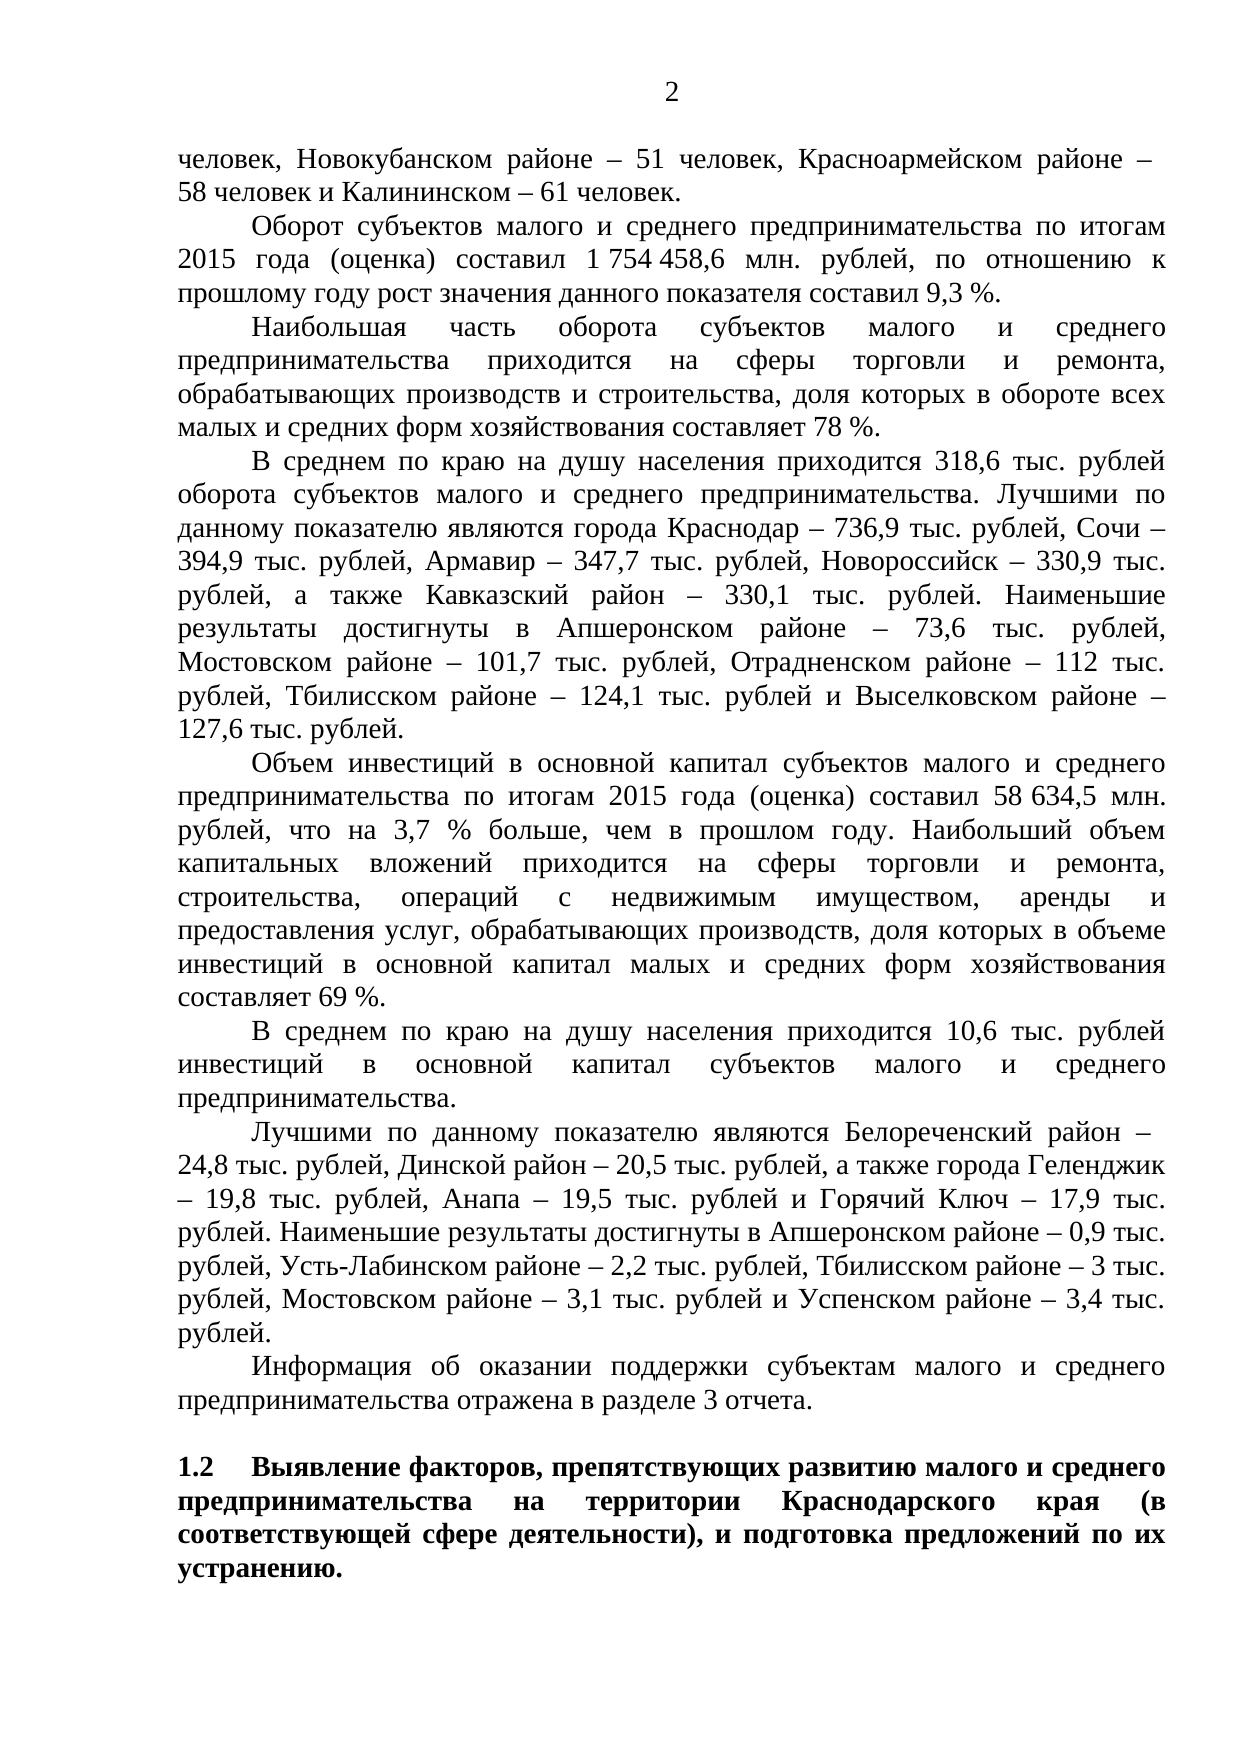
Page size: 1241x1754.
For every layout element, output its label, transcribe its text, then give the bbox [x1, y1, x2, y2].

text Объем инвестиций в основной капитал субъектов малого и среднего предпринимательства по итогам 2015 года (оценка) составил 58 634,5 млн. рублей, что на 3,7 % больше, чем в прошлом году. Наибольший объем капитальных вложений приходится на сферы торговли и ремонта, строительства, операций с недвижимым имуществом, аренды и предоставления услуг, обрабатывающих производств, доля которых в объеме инвестиций в основной капитал малых и средних форм хозяйствования составляет 69 %. [177, 745, 1167, 1013]
text В среднем по краю на душу населения приходится 10,6 тыс. рублей инвестиций в основной капитал субъектов малого и среднего предпринимательства. [177, 1013, 1167, 1114]
list Информация об оказании поддержки субъектам малого и среднего предпринимательства отражена в разделе 3 отчета. [177, 1348, 1167, 1416]
text В среднем по краю на душу населения приходится 318,6 тыс. рублей оборота субъектов малого и среднего предпринимательства. Лучшими по данному показателю являются города Краснодар – 736,9 тыс. рублей, Сочи – 394,9 тыс. рублей, Армавир – 347,7 тыс. рублей, Новороссийск – 330,9 тыс. рублей, а также Кавказский район – 330,1 тыс. рублей. Наименьшие результаты достигнуты в Апшеронском районе – 73,6 тыс. рублей, Мостовском районе – 101,7 тыс. рублей, Отрадненском районе – 112 тыс. рублей, Тбилисском районе – 124,1 тыс. рублей и Выселковском районе – 127,6 тыс. рублей. [177, 443, 1167, 745]
text Наибольшая часть оборота субъектов малого и среднего предпринимательства приходится на сферы торговли и ремонта, обрабатывающих производств и строительства, доля которых в обороте всех малых и средних форм хозяйствования составляет 78 %. [177, 309, 1167, 443]
text Оборот субъектов малого и среднего предпринимательства по итогам 2015 года (оценка) составил 1 754 458,6 млн. рублей, по отношению к прошлому году рост значения данного показателя составил 9,3 %. [177, 208, 1167, 309]
list Выявление факторов, препятствующих развитию малого и среднего предпринимательства на территории Краснодарского края (в соответствующей сфере деятельности), и подготовка предложений по их устранению. [177, 1449, 1167, 1583]
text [177, 141, 1167, 208]
text Лучшими по данному показателю являются Белореченский район – 24,8 тыс. рублей, Динской район – 20,5 тыс. рублей, а также города Геленджик – 19,8 тыс. рублей, Анапа – 19,5 тыс. рублей и Горячий Ключ – 17,9 тыс. рублей. Наименьшие результаты достигнуты в Апшеронском районе – 0,9 тыс. рублей, Усть-Лабинском районе – 2,2 тыс. рублей, Тбилисском районе – 3 тыс. рублей, Мостовском районе – 3,1 тыс. рублей и Успенском районе – 3,4 тыс. рублей. [177, 1114, 1167, 1348]
